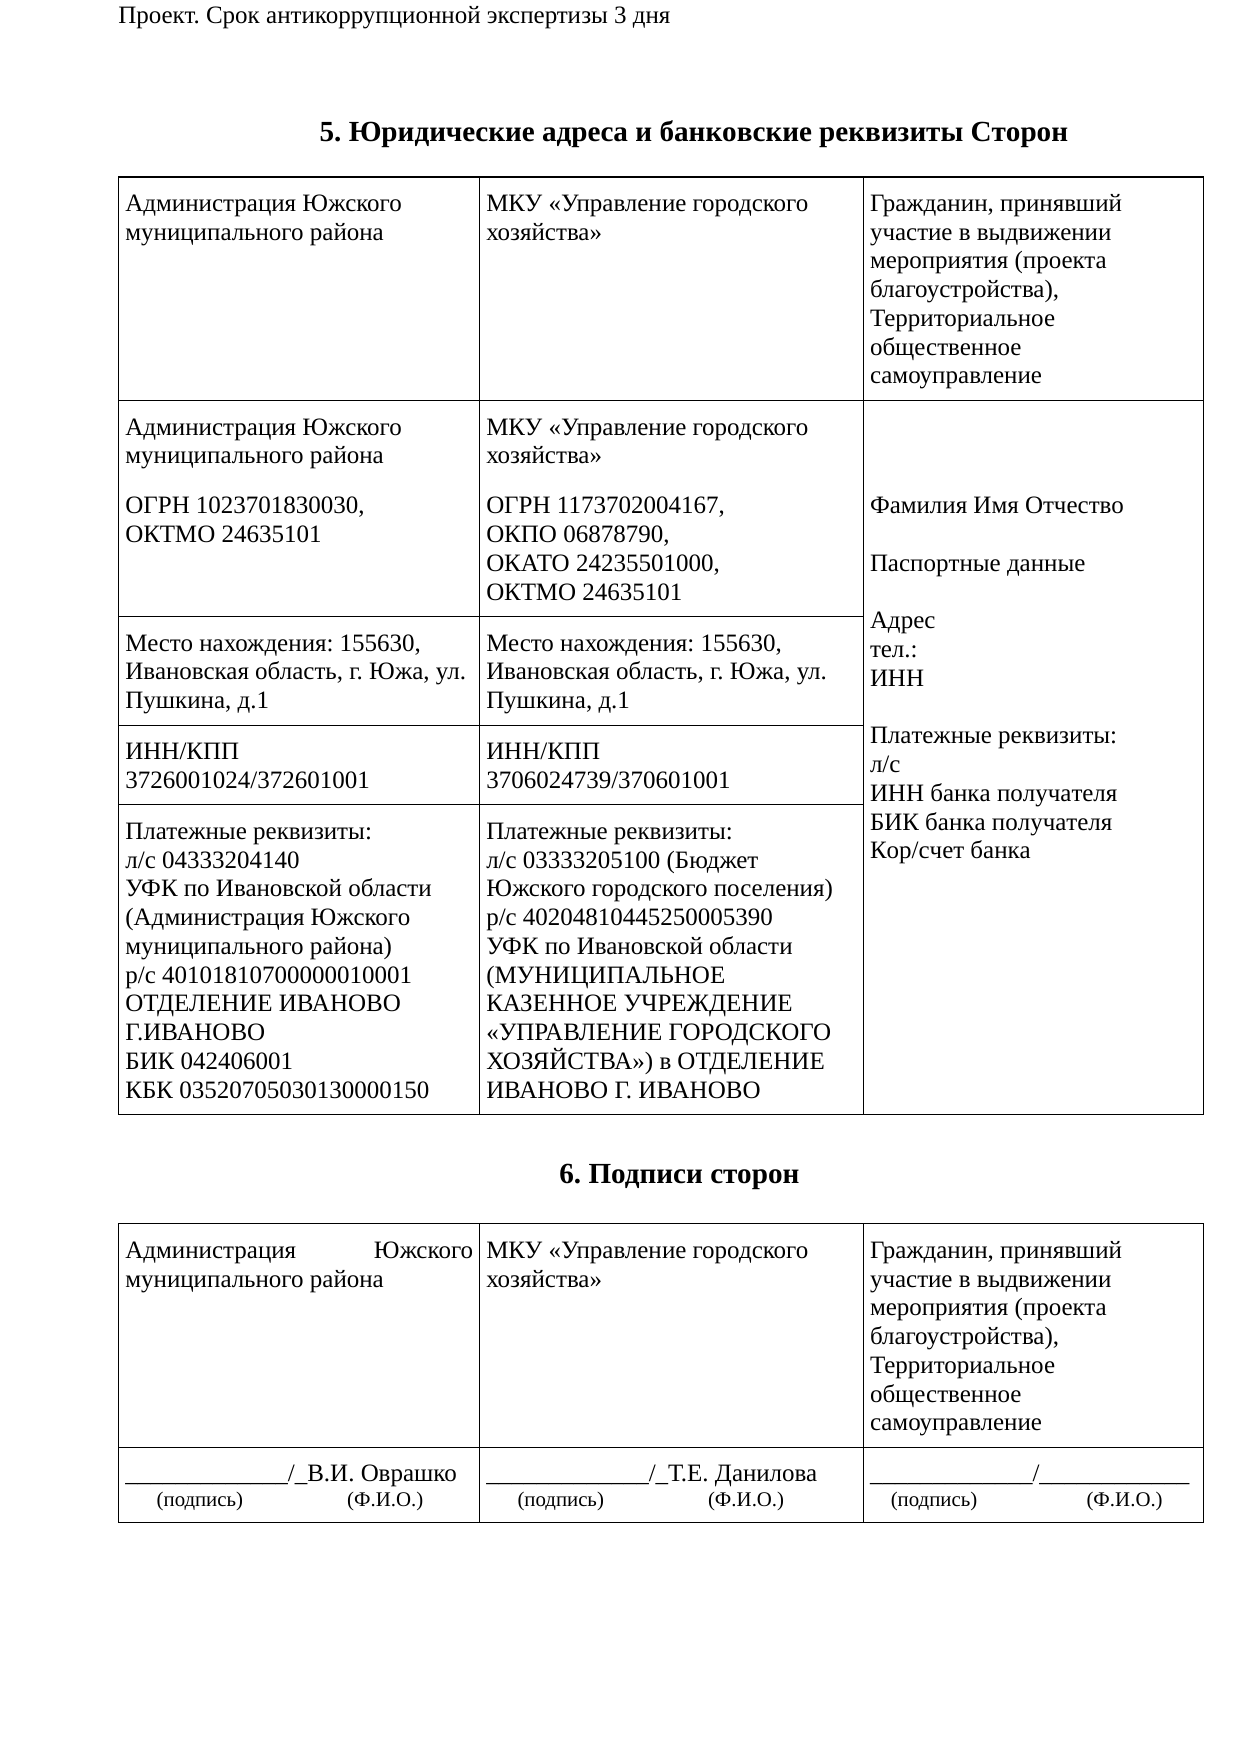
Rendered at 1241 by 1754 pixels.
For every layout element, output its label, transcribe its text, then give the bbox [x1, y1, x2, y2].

table_cell [864, 401, 1203, 480]
table_header Гражданин, принявший участие в выдвижении мероприятия (проекта благоустройства), Территориальное общественное самоуправление [864, 1224, 1203, 1447]
table_cell Фамилия Имя Отчество Паспортные данные Адрес тел.: ИНН Платежные реквизиты: л/с ИНН банка получателя БИК банка получателя Кор/счет банка [864, 480, 1203, 1114]
table_cell _____________/_В.И. Оврашко (подпись) (Ф.И.О.) [119, 1448, 479, 1522]
table_header Гражданин, принявший участие в выдвижении мероприятия (проекта благоустройства), Территориальное общественное самоуправление [864, 178, 1203, 400]
text 6. Подписи сторон [118, 1156, 1181, 1190]
table_cell ИНН/КПП 3706024739/370601001 [480, 726, 863, 804]
text 5. Юридические адреса и банковские реквизиты Сторон [118, 118, 1181, 147]
table_cell Администрация Южского муниципального района [119, 401, 479, 480]
table_cell МКУ «Управление городского хозяйства» [480, 401, 863, 480]
table_header Администрация Южского муниципального района [119, 178, 479, 400]
table_header МКУ «Управление городского хозяйства» [480, 1224, 863, 1447]
table_cell Платежные реквизиты: л/с 03333205100 (Бюджет Южского городского поселения) р/с 40204810445250005390 УФК по Ивановской области (МУНИЦИПАЛЬНОЕ КАЗЕННОЕ УЧРЕЖДЕНИЕ «УПРАВЛЕНИЕ ГОРОДСКОГО ХОЗЯЙСТВА») в ОТДЕЛЕНИЕ ИВАНОВО Г. ИВАНОВО [480, 805, 863, 1114]
table_cell Место нахождения: 155630, Ивановская область, г. Южа, ул. Пушкина, д.1 [480, 617, 863, 724]
table_cell Место нахождения: 155630, Ивановская область, г. Южа, ул. Пушкина, д.1 [119, 617, 479, 724]
table_cell _____________/_Т.Е. Данилова (подпись) (Ф.И.О.) [480, 1448, 863, 1522]
table_header Администрация Южского муниципального района [119, 1224, 479, 1447]
table_cell ОГРН 1023701830030, ОКТМО 24635101 [119, 480, 479, 616]
table_header МКУ «Управление городского хозяйства» [480, 178, 863, 400]
table_cell ОГРН 1173702004167, ОКПО 06878790, ОКАТО 24235501000, ОКТМО 24635101 [480, 480, 863, 616]
table_cell _____________/____________ (подпись) (Ф.И.О.) [864, 1448, 1203, 1522]
table_cell ИНН/КПП 3726001024/372601001 [119, 726, 479, 804]
table_cell Платежные реквизиты: л/с 04333204140 УФК по Ивановской области (Администрация Южского муниципального района) р/с 40101810700000010001 ОТДЕЛЕНИЕ ИВАНОВО Г.ИВАНОВО БИК 042406001 КБК 03520705030130000150 [119, 805, 479, 1114]
